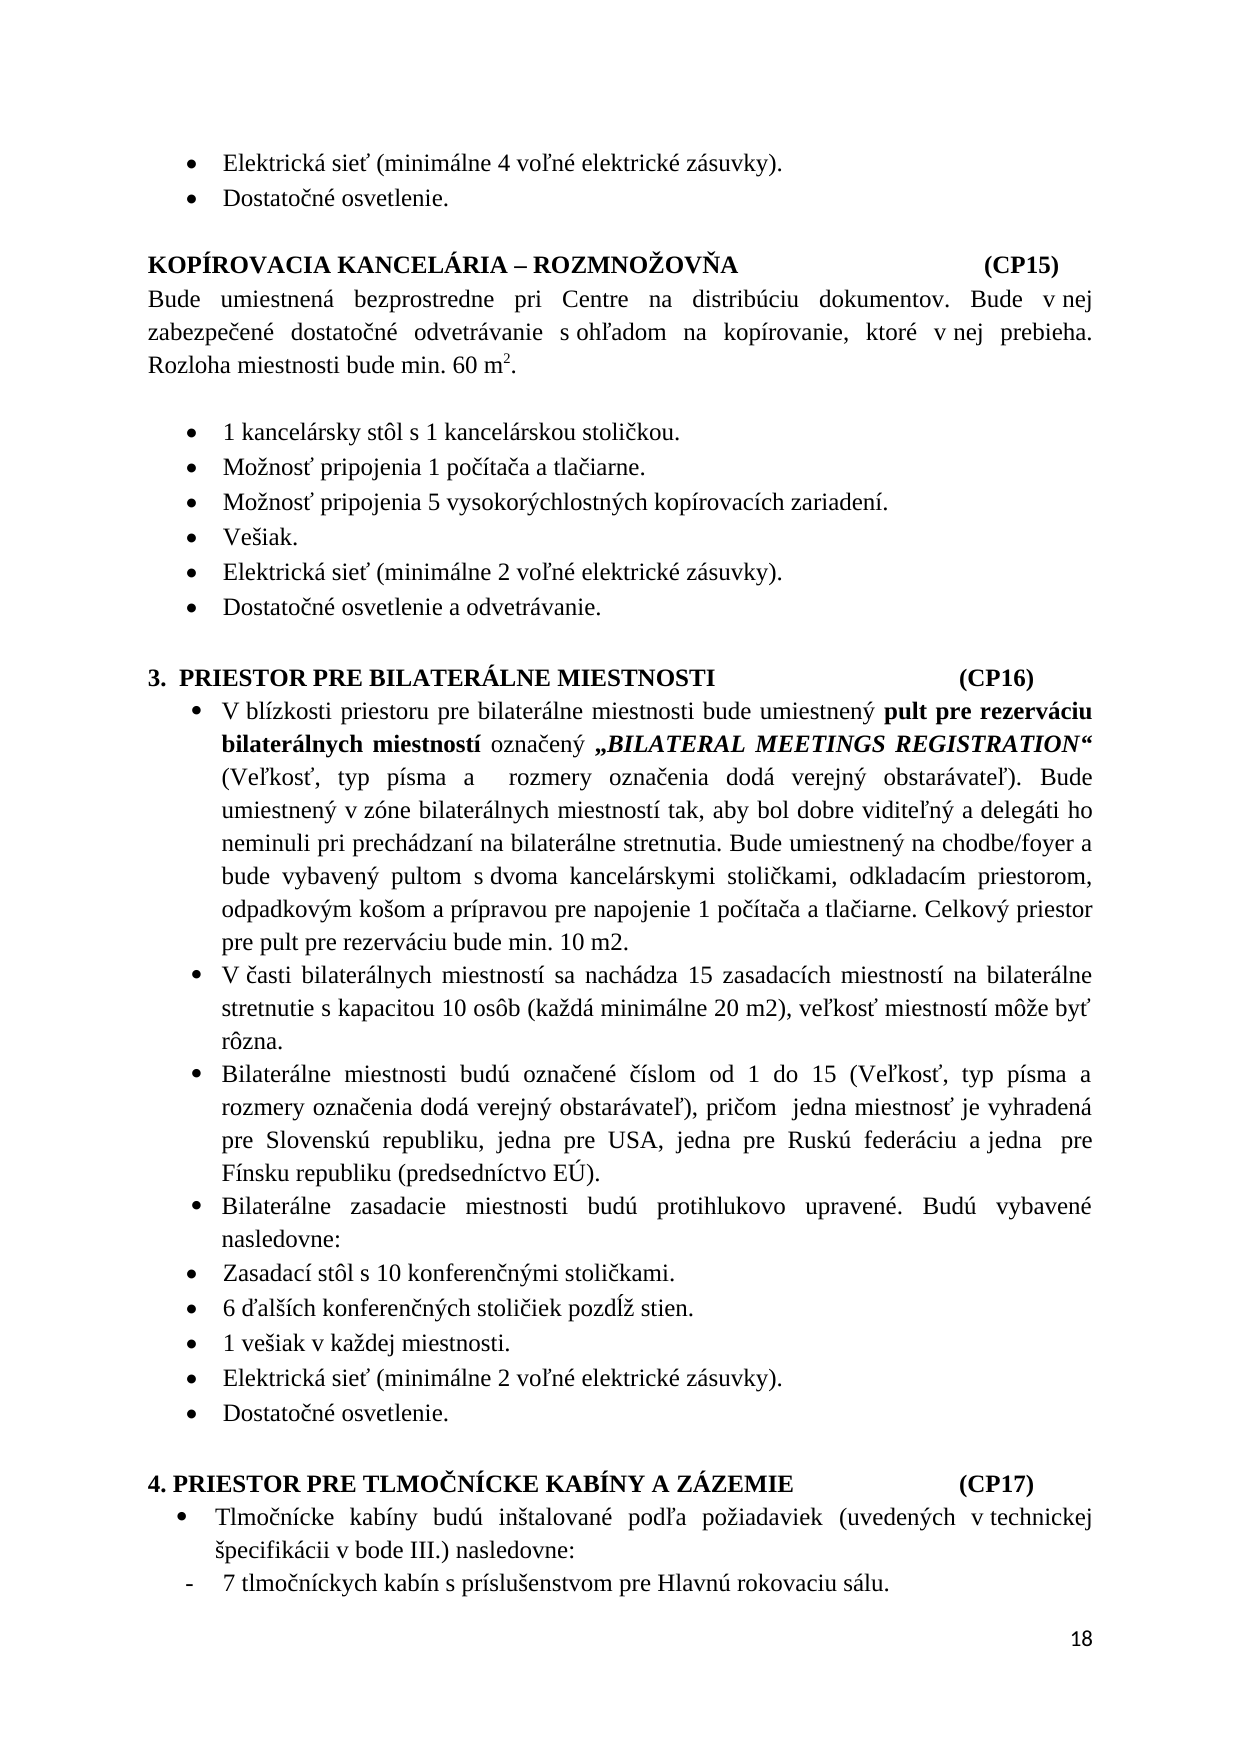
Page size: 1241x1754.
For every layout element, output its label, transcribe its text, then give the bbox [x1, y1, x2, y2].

list Tlmočnícke kabíny budú inštalované podľa požiadaviek (uvedených v technickej špecifikácii v bode III.) nasledovne: [177, 1502, 1093, 1564]
list V časti bilaterálnych miestností sa nachádza 15 zasadacích miestností na bilaterálne stretnutie s kapacitou 10 osôb (každá minimálne 20 m2), veľkosť miestností môže byť rôzna. [192, 960, 1093, 1055]
list 7 tlmočníckych kabín s príslušenstvom pre Hlavnú rokovaciu sálu. [185, 1568, 1093, 1597]
list 1 kancelársky stôl s 1 kancelárskou stoličkou. [185, 416, 1093, 446]
list Elektrická sieť (minimálne 2 voľné elektrické zásuvky). [185, 556, 1093, 586]
list 6 ďalších konferenčných stoličiek pozdĺž stien. [185, 1292, 1093, 1323]
subtitle 4. PRIESTOR PRE TLMOČNÍCKE KABÍNY A ZÁZEMIE (CP17) [148, 1469, 1093, 1498]
list V blízkosti priestoru pre bilaterálne miestnosti bude umiestnený pult pre rezerváciu bilaterálnych miestností označený „BILATERAL MEETINGS REGISTRATION“ (Veľkosť, typ písma a rozmery označenia dodá verejný obstarávateľ). Bude umiestnený v zóne bilaterálnych miestností tak, aby bol dobre viditeľný a delegáti ho neminuli pri prechádzaní na bilaterálne stretnutia. Bude umiestnený na chodbe/foyer a bude vybavený pultom s dvoma kancelárskymi stoličkami, odkladacím priestorom, odpadkovým košom a prípravou pre napojenie 1 počítača a tlačiarne. Celkový priestor pre pult pre rezerváciu bude min. 10 m2. [192, 696, 1093, 956]
list Dostatočné osvetlenie a odvetrávanie. [185, 591, 1093, 621]
subtitle 3. PRIESTOR PRE BILATERÁLNE MIESTNOSTI (CP16) [148, 663, 1093, 692]
list Dostatočné osvetlenie. [185, 183, 1093, 213]
list Zasadací stôl s 10 konferenčnými stoličkami. [185, 1257, 1093, 1288]
list Elektrická sieť (minimálne 4 voľné elektrické zásuvky). [185, 148, 1093, 178]
list Vešiak. [185, 521, 1093, 551]
text Bude umiestnená bezprostredne pri Centre na distribúciu dokumentov. Bude v nej zabezpečené dostatočné odvetrávanie s ohľadom na kopírovanie, ktoré v nej prebieha. Rozloha miestnosti bude min. 60 m2. [148, 284, 1093, 378]
text KOPÍROVACIA KANCELÁRIA – ROZMNOŽOVŇA (CP15) [148, 251, 1093, 279]
list 1 vešiak v každej miestnosti. [185, 1327, 1093, 1358]
list Bilaterálne zasadacie miestnosti budú protihlukovo upravené. Budú vybavené nasledovne: [192, 1191, 1093, 1253]
list Možnosť pripojenia 1 počítača a tlačiarne. [185, 451, 1093, 481]
list Možnosť pripojenia 5 vysokorýchlostných kopírovacích zariadení. [185, 486, 1093, 516]
list Dostatočné osvetlenie. [185, 1397, 1093, 1428]
list Elektrická sieť (minimálne 2 voľné elektrické zásuvky). [185, 1362, 1093, 1393]
list Bilaterálne miestnosti budú označené číslom od 1 do 15 (Veľkosť, typ písma a rozmery označenia dodá verejný obstarávateľ), pričom jedna miestnosť je vyhradená pre Slovenskú republiku, jedna pre USA, jedna pre Ruskú federáciu a jedna pre Fínsku republiku (predsedníctvo EÚ). [192, 1059, 1093, 1187]
